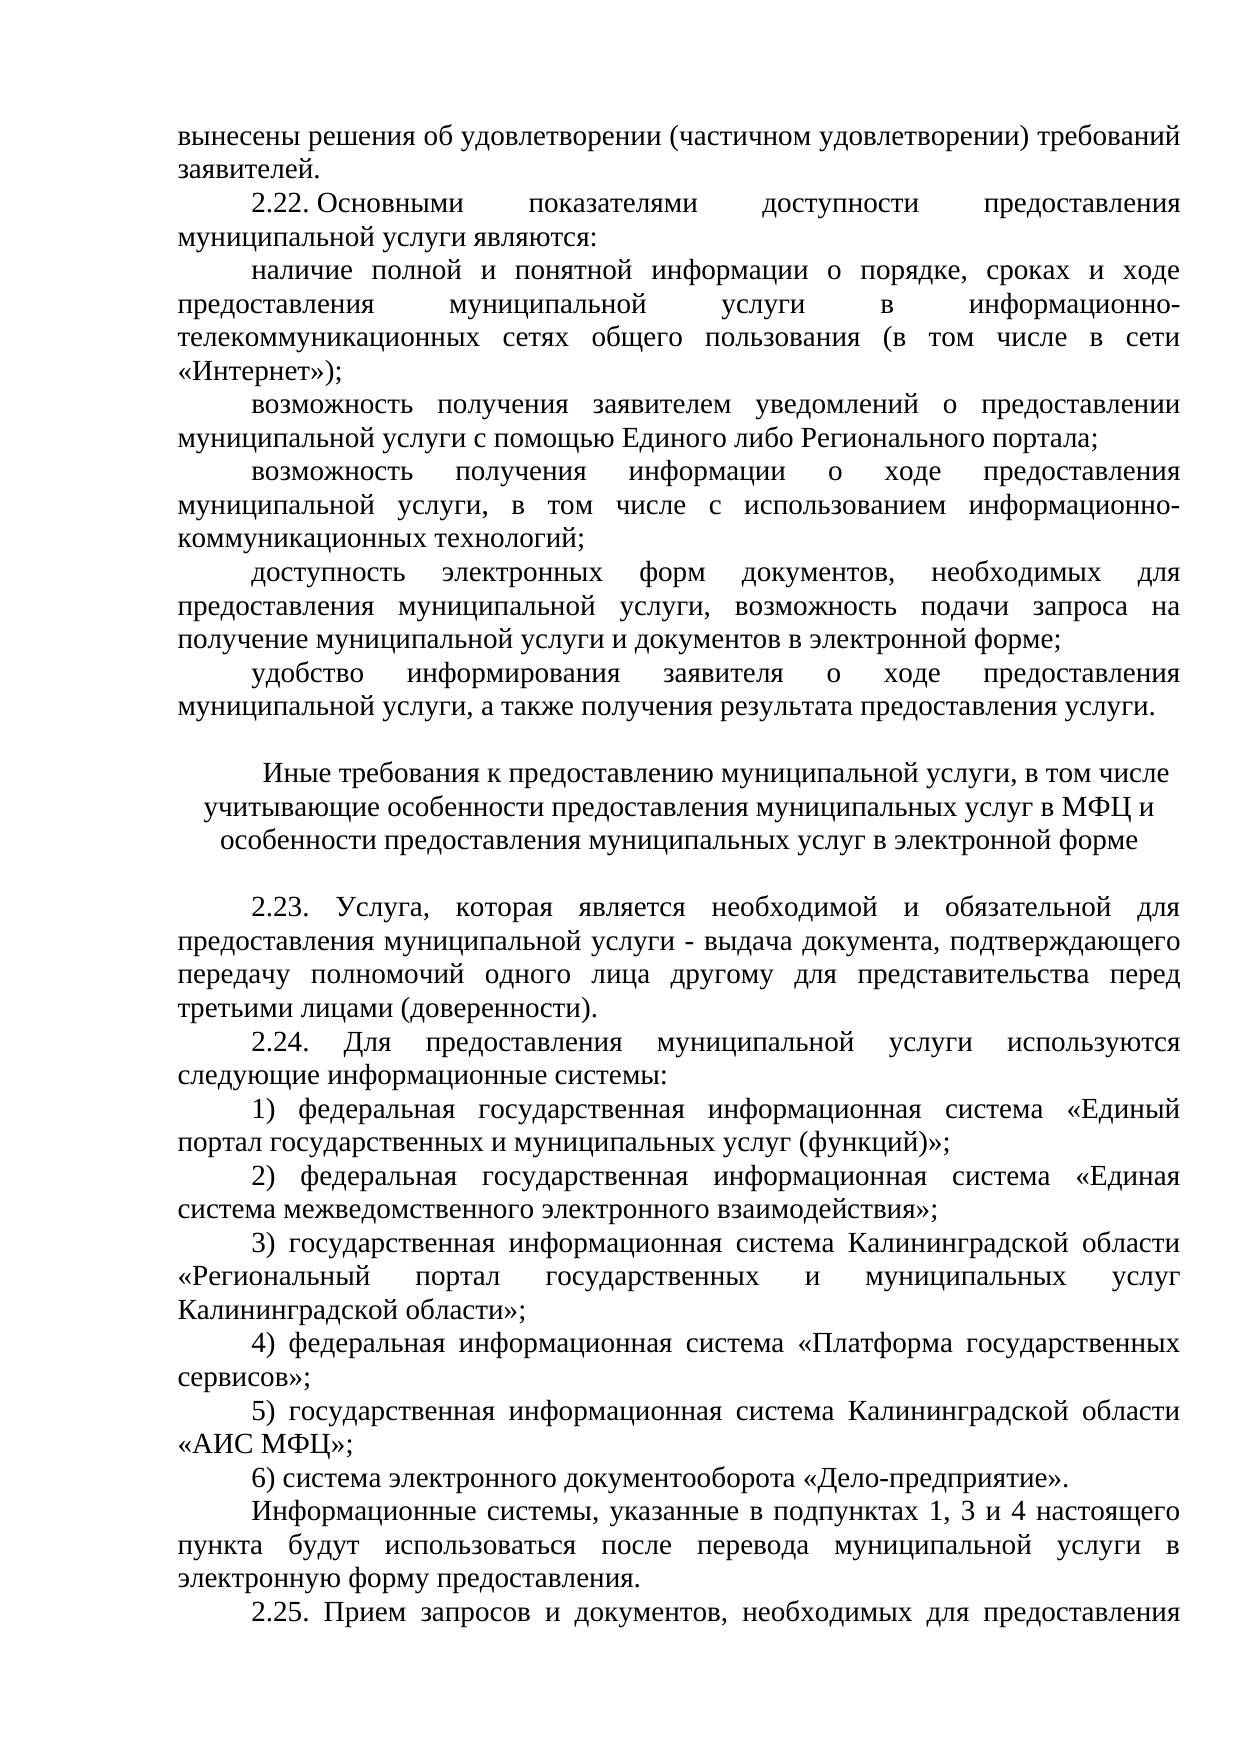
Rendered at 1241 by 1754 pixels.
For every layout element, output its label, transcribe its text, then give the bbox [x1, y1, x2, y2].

text доступность электронных форм документов, необходимых для предоставления муниципальной услуги, возможность подачи запроса на получение муниципальной услуги и документов в электронной форме; [177, 554, 1181, 655]
text 2.22. Основными показателями доступности предоставления муниципальной услуги являются: [177, 185, 1181, 252]
text наличие полной и понятной информации о порядке, сроках и ходе предоставления муниципальной услуги в информационно-телекоммуникационных сетях общего пользования (в том числе в сети «Интернет»); [177, 252, 1181, 386]
text 6) система электронного документооборота «Дело-предприятие». [177, 1460, 1181, 1493]
text возможность получения заявителем уведомлений о предоставлении муниципальной услуги с помощью Единого либо Регионального портала; [177, 386, 1181, 453]
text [177, 118, 1181, 185]
text 1) федеральная государственная информационная система «Единый портал государственных и муниципальных услуг (функций)»; [177, 1091, 1181, 1158]
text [177, 1594, 1181, 1627]
text 4) федеральная информационная система «Платформа государственных сервисов»; [177, 1326, 1181, 1393]
text 3) государственная информационная система Калининградской области «Региональный портал государственных и муниципальных услуг Калининградской области»; [177, 1225, 1181, 1326]
text 2.23. Услуга, которая является необходимой и обязательной для предоставления муниципальной услуги - выдача документа, подтверждающего передачу полномочий одного лица другому для представительства перед третьими лицами (доверенности). [177, 889, 1181, 1024]
text возможность получения информации о ходе предоставления муниципальной услуги, в том числе с использованием информационно-коммуникационных технологий; [177, 453, 1181, 554]
text Иные требования к предоставлению муниципальной услуги, в том числе учитывающие особенности предоставления муниципальных услуг в МФЦ и особенности предоставления муниципальных услуг в электронной форме [177, 755, 1181, 856]
text 2) федеральная государственная информационная система «Единая система межведомственного электронного взаимодействия»; [177, 1158, 1181, 1225]
text 2.24. Для предоставления муниципальной услуги используются следующие информационные системы: [177, 1024, 1181, 1091]
text Информационные системы, указанные в подпунктах 1, 3 и 4 настоящего пункта будут использоваться после перевода муниципальной услуги в электронную форму предоставления. [177, 1493, 1181, 1594]
text удобство информирования заявителя о ходе предоставления муниципальной услуги, а также получения результата предоставления услуги. [177, 655, 1181, 722]
text 5) государственная информационная система Калининградской области «АИС МФЦ»; [177, 1393, 1181, 1460]
